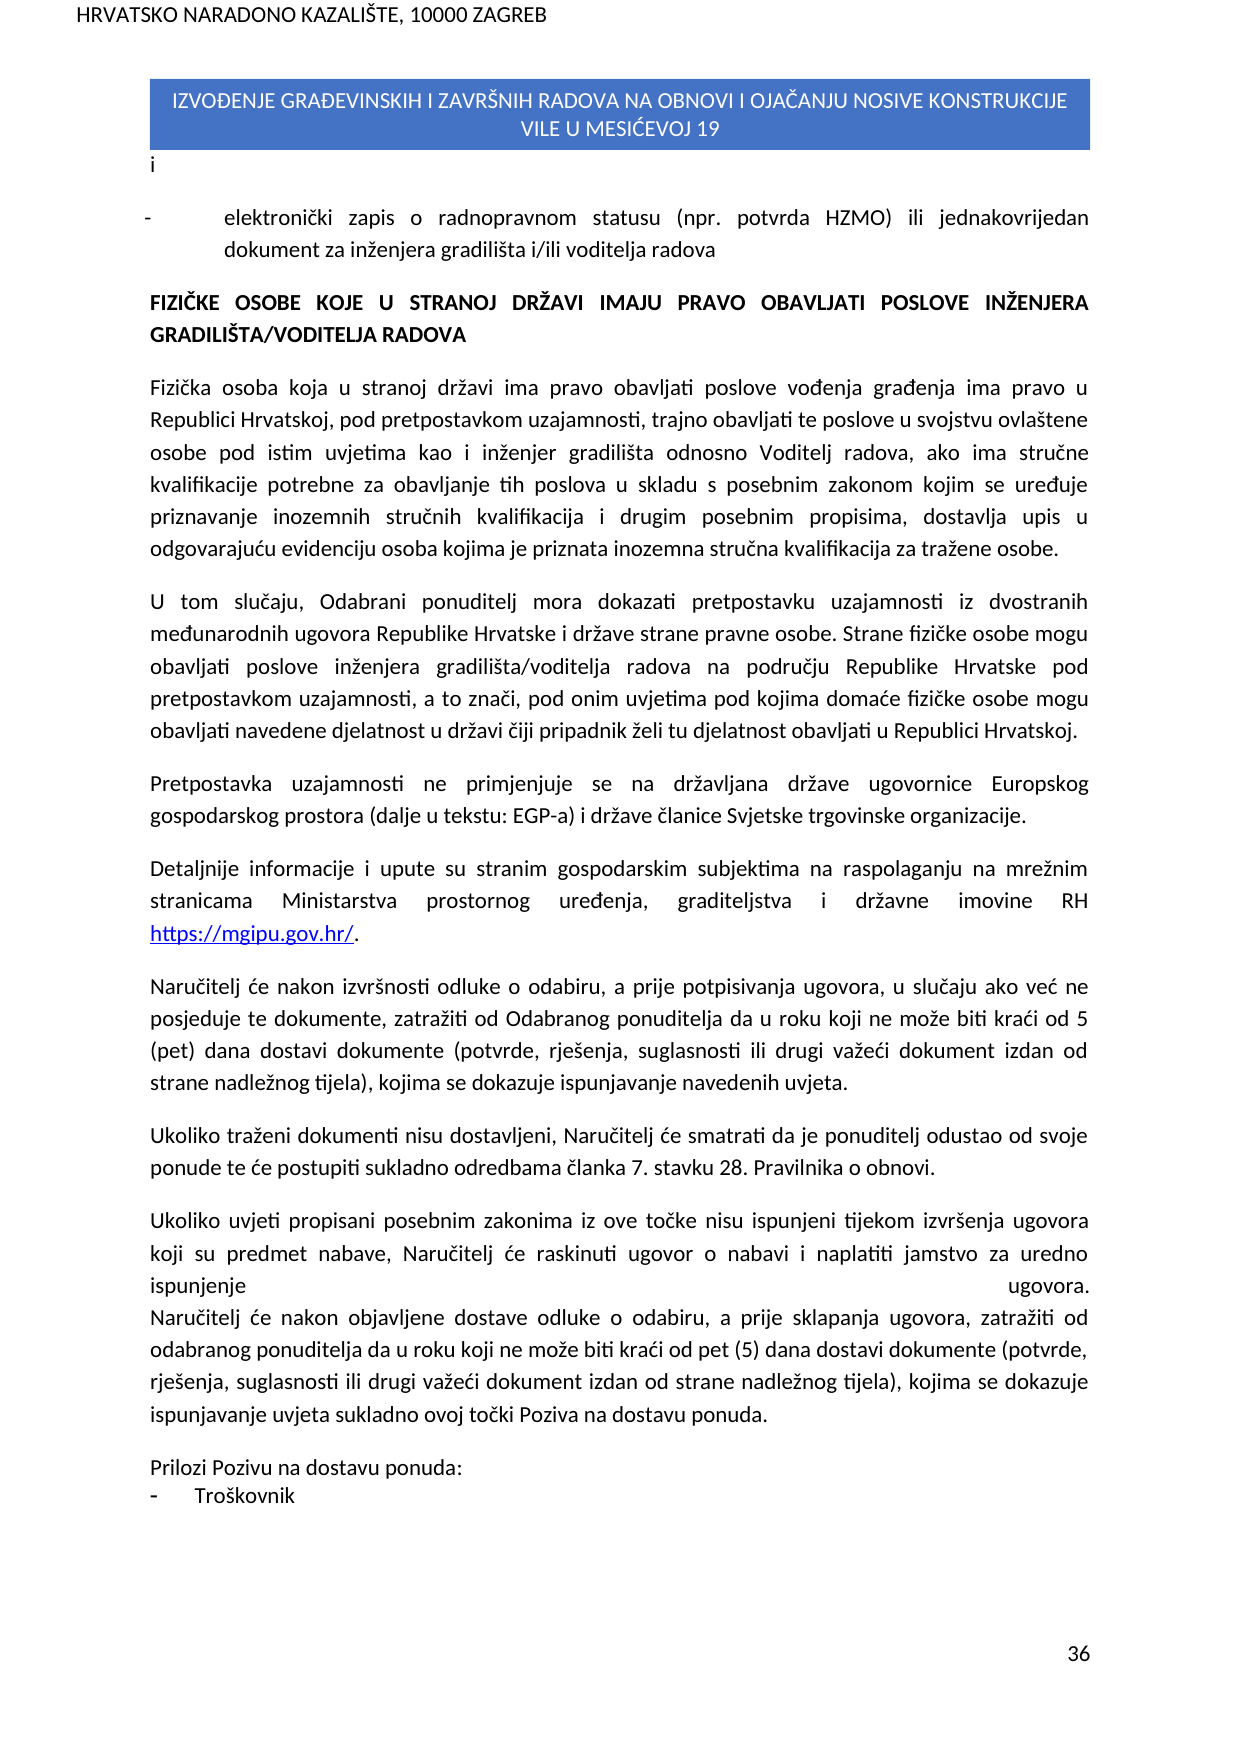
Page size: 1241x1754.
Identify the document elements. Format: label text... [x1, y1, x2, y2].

text Detaljnije informacije i upute su stranim gospodarskim subjektima na raspolaganju na mrežnim stranicama Ministarstva prostornog uređenja, graditeljstva i državne imovine RH https://mgipu.gov.hr/. [150, 854, 1090, 947]
list Troškovnik [150, 1481, 1090, 1509]
text i [150, 150, 1090, 178]
text Prilozi Pozivu na dostavu ponuda: [150, 1453, 1090, 1481]
text Fizička osoba koja u stranoj državi ima pravo obavljati poslove vođenja građenja ima pravo u Republici Hrvatskoj, pod pretpostavkom uzajamnosti, trajno obavljati te poslove u svojstvu ovlaštene osobe pod istim uvjetima kao i inženjer gradilišta odnosno Voditelj radova, ako ima stručne kvalifikacije potrebne za obavljanje tih poslova u skladu s posebnim zakonom kojim se uređuje priznavanje inozemnih stručnih kvalifikacija i drugim posebnim propisima, dostavlja upis u odgovarajuću evidenciju osoba kojima je priznata inozemna stručna kvalifikacija za tražene osobe. [150, 373, 1090, 562]
text Ukoliko traženi dokumenti nisu dostavljeni, Naručitelj će smatrati da je ponuditelj odustao od svoje ponude te će postupiti sukladno odredbama članka 7. stavku 28. Pravilnika o obnovi. [150, 1121, 1090, 1182]
list elektronički zapis o radnopravnom statusu (npr. potvrda HZMO) ili jednakovrijedan dokument za inženjera gradilišta i/ili voditelja radova [144, 203, 1090, 263]
text Naručitelj će nakon izvršnosti odluke o odabiru, a prije potpisivanja ugovora, u slučaju ako već ne posjeduje te dokumente, zatražiti od Odabranog ponuditelja da u roku koji ne može biti kraći od 5 (pet) dana dostavi dokumente (potvrde, rješenja, suglasnosti ili drugi važeći dokument izdan od strane nadležnog tijela), kojima se dokazuje ispunjavanje navedenih uvjeta. [150, 972, 1090, 1096]
text Ukoliko uvjeti propisani posebnim zakonima iz ove točke nisu ispunjeni tijekom izvršenja ugovora koji su predmet nabave, Naručitelj će raskinuti ugovor o nabavi i naplatiti jamstvo za uredno ispunjenje ugovora. Naručitelj će nakon objavljene dostave odluke o odabiru, a prije sklapanja ugovora, zatražiti od odabranog ponuditelja da u roku koji ne može biti kraći od pet (5) dana dostavi dokumente (potvrde, rješenja, suglasnosti ili drugi važeći dokument izdan od strane nadležnog tijela), kojima se dokazuje ispunjavanje uvjeta sukladno ovoj točki Poziva na dostavu ponuda. [150, 1207, 1090, 1428]
text U tom slučaju, Odabrani ponuditelj mora dokazati pretpostavku uzajamnosti iz dvostranih međunarodnih ugovora Republike Hrvatske i države strane pravne osobe. Strane fizičke osobe mogu obavljati poslove inženjera gradilišta/voditelja radova na području Republike Hrvatske pod pretpostavkom uzajamnosti, a to znači, pod onim uvjetima pod kojima domaće fizičke osobe mogu obavljati navedene djelatnost u državi čiji pripadnik želi tu djelatnost obavljati u Republici Hrvatskoj. [150, 587, 1090, 744]
text Pretpostavka uzajamnosti ne primjenjuje se na državljana države ugovornice Europskog gospodarskog prostora (dalje u tekstu: EGP-a) i države članice Svjetske trgovinske organizacije. [150, 769, 1090, 829]
text FIZIČKE OSOBE KOJE U STRANOJ DRŽAVI IMAJU PRAVO OBAVLJATI POSLOVE INŽENJERA GRADILIŠTA/VODITELJA RADOVA [150, 288, 1090, 348]
